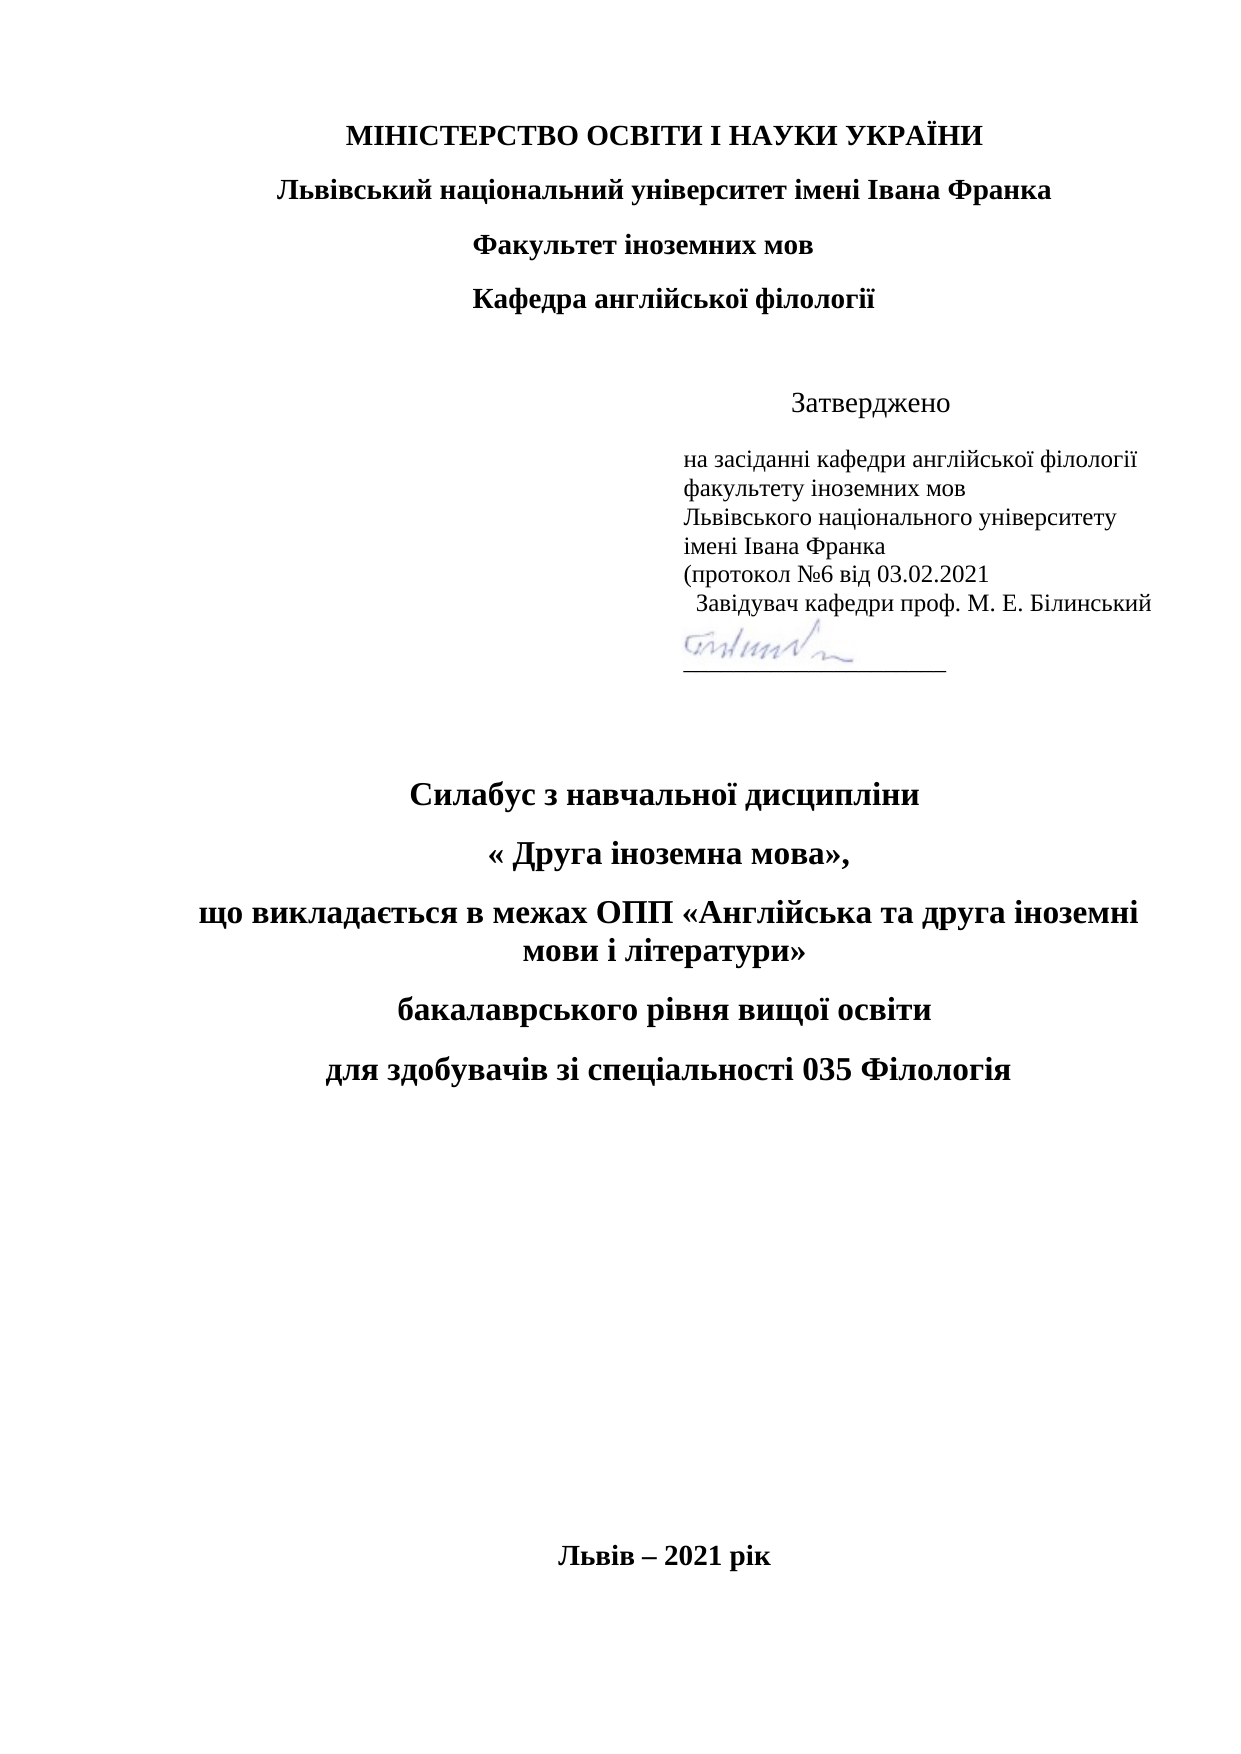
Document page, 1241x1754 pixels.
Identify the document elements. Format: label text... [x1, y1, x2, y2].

text Кафедра англійської філології [177, 281, 1152, 315]
text на засіданні кафедри англійської філології [683, 444, 1152, 473]
text Львівського національного університету [683, 502, 1152, 531]
text Завідувач кафедри проф. М. Е. Білинський [683, 588, 1152, 617]
text імені Івана Франка [683, 531, 1152, 559]
text Львівський національний університет імені Івана Франка [177, 172, 1152, 206]
text _____________________ [683, 646, 1152, 674]
text Силабус з навчальної дисципліни [177, 774, 1152, 812]
text Львів – 2021 рік [177, 1538, 1152, 1572]
text бакалаврського рівня вищої освіти [177, 989, 1152, 1028]
text Факультет іноземних мов [177, 227, 1152, 260]
text що викладається в межах ОПП «Англійська та друга іноземні мови і літератури» [177, 892, 1152, 969]
text МІНІСТЕРСТВО ОСВІТИ І НАУКИ УКРАЇНИ [177, 118, 1152, 152]
text (протокол №6 від 03.02.2021 [683, 559, 1152, 588]
text для здобувачів зі спеціальності 035 Філологія [177, 1049, 1152, 1087]
picture [681, 615, 862, 670]
text факультету іноземних мов [683, 473, 1152, 502]
text Затверджено [590, 385, 1152, 419]
text « Друга іноземна мова», [177, 833, 1152, 871]
